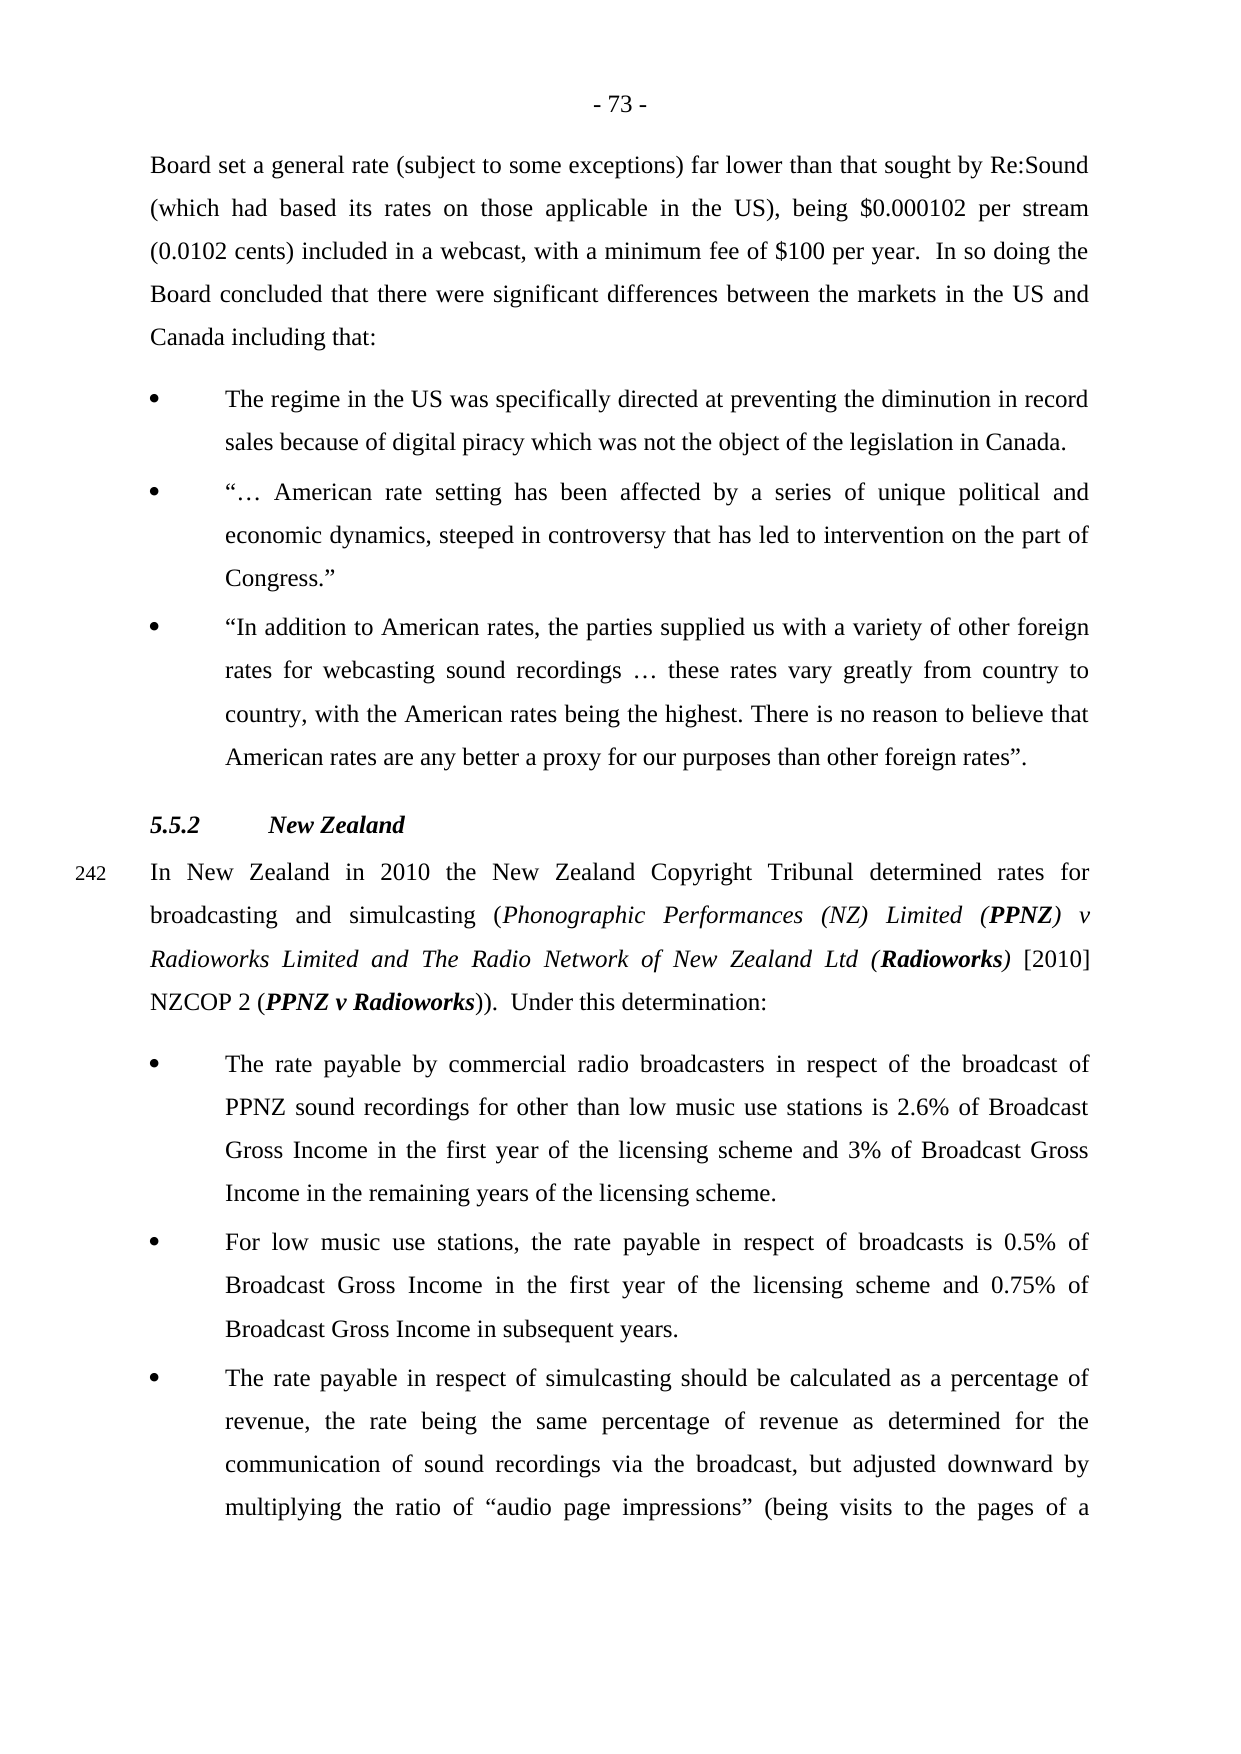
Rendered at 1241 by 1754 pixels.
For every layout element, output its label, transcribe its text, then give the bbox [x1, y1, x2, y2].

text In New Zealand in 2010 the New Zealand Copyright Tribunal determined rates for broadcasting and simulcasting (Phonographic Performances (NZ) Limited (PPNZ) v Radioworks Limited and The Radio Network of New Zealand Ltd (Radioworks) [2010] NZCOP 2 (PPNZ v Radioworks)). Under this determination: [75, 857, 1090, 1016]
text The regime in the US was specifically directed at preventing the diminution in record sales because of digital piracy which was not the object of the legislation in Canada. [150, 384, 1090, 456]
text “In addition to American rates, the parties supplied us with a variety of other foreign rates for webcasting sound recordings … these rates vary greatly from country to country, with the American rates being the highest. There is no reason to believe that American rates are any better a proxy for our purposes than other foreign rates”. [150, 612, 1090, 771]
text The rate payable by commercial radio broadcasters in respect of the broadcast of PPNZ sound recordings for other than low music use stations is 2.6% of Broadcast Gross Income in the first year of the licensing scheme and 3% of Broadcast Gross Income in the remaining years of the licensing scheme. [150, 1049, 1090, 1207]
text For low music use stations, the rate payable in respect of broadcasts is 0.5% of Broadcast Gross Income in the first year of the licensing scheme and 0.75% of Broadcast Gross Income in subsequent years. [150, 1227, 1090, 1342]
subtitle New Zealand [150, 810, 1090, 839]
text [75, 150, 1090, 351]
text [150, 1363, 1090, 1521]
text “… American rate setting has been affected by a series of unique political and economic dynamics, steeped in controversy that has led to intervention on the part of Congress.” [150, 477, 1090, 592]
